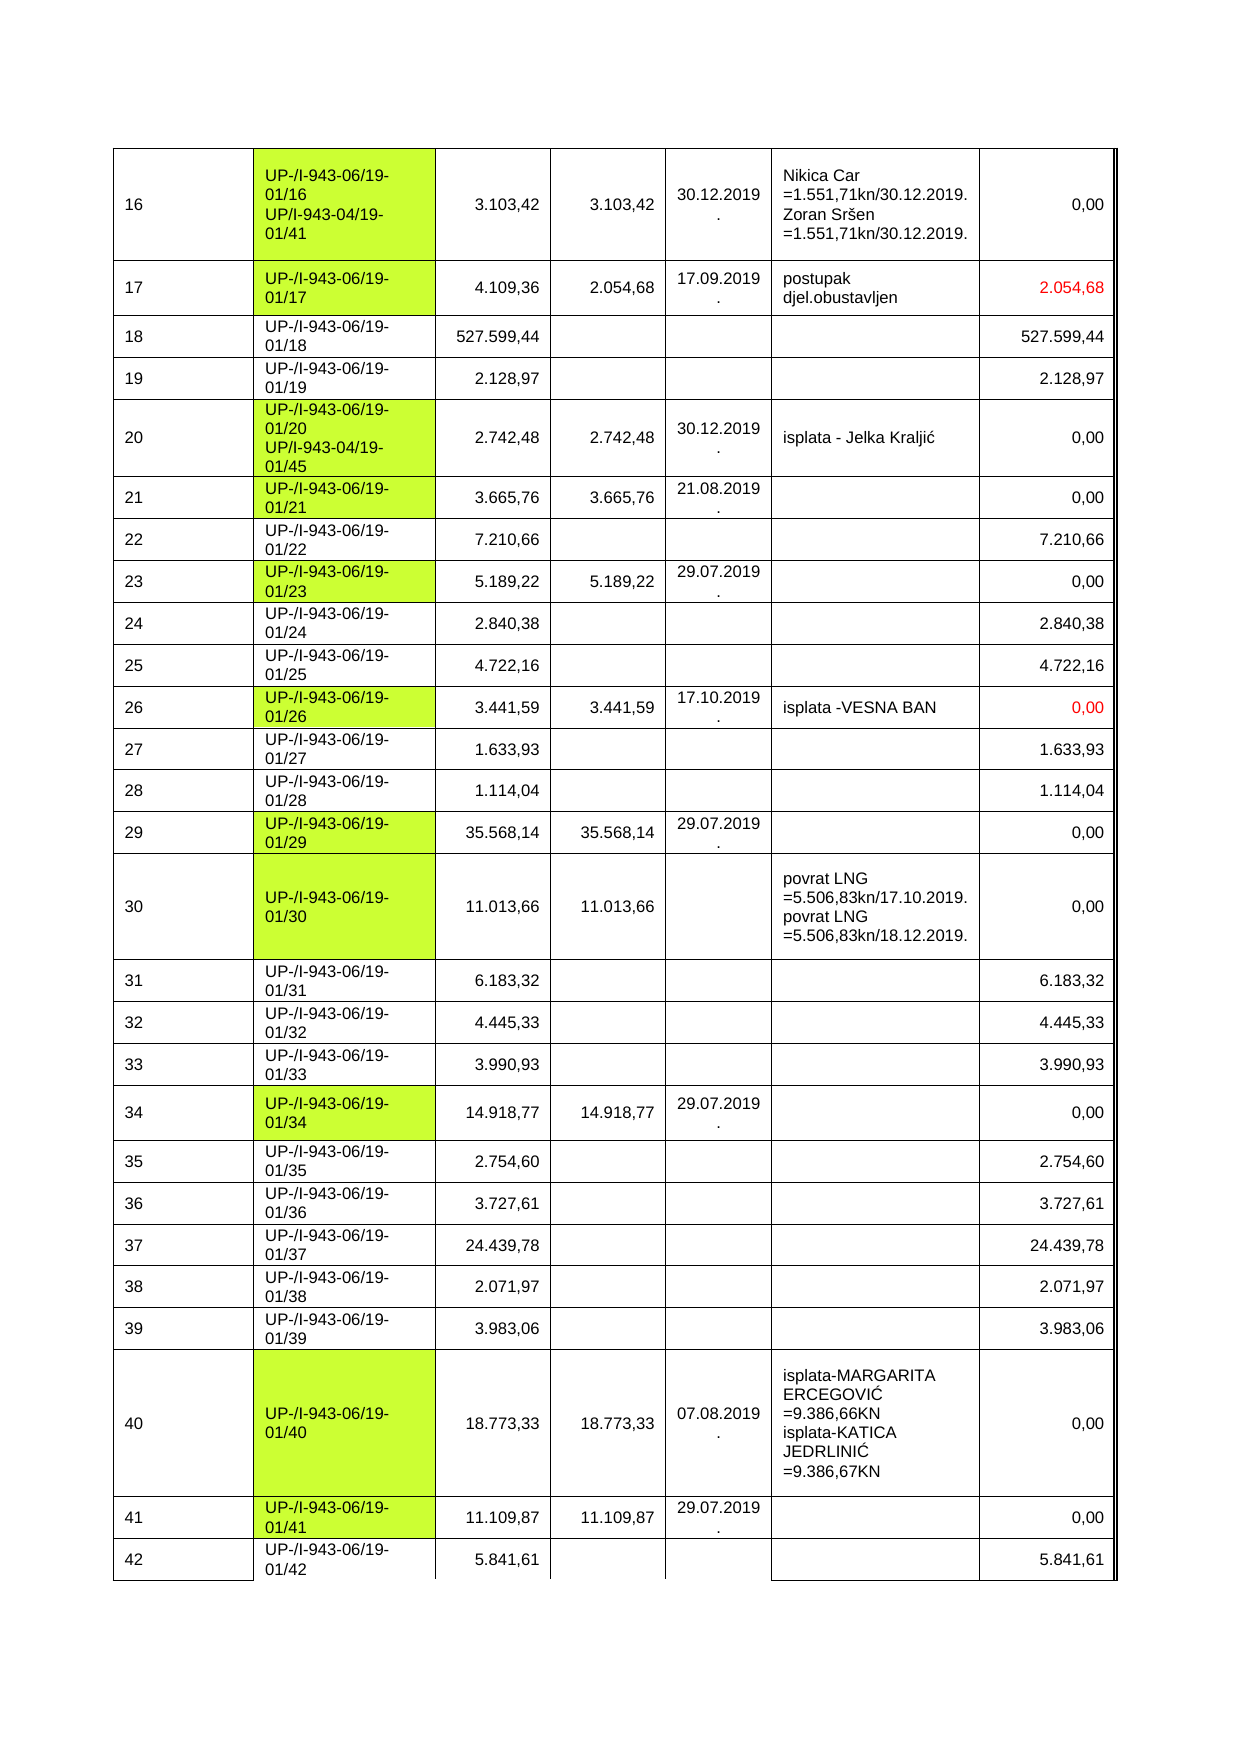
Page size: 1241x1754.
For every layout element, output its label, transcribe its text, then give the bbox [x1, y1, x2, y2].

table_cell 1.633,93 [436, 729, 550, 769]
table_cell [551, 1002, 665, 1043]
table_cell [666, 1539, 771, 1580]
table_cell 0,00 [980, 561, 1113, 602]
table_cell isplata - Jelka Kraljić [772, 400, 979, 476]
table_cell 0,00 [980, 1497, 1113, 1538]
table_cell 2.742,48 [551, 400, 665, 476]
table_cell 3.441,59 [551, 687, 665, 727]
table_cell UP-/I-943-06/19-01/21 [254, 477, 435, 518]
table_cell [772, 561, 979, 602]
table_cell 5.189,22 [436, 561, 550, 602]
table_cell 29.07.2019. [666, 1497, 771, 1538]
table_cell 1.114,04 [436, 770, 550, 811]
table_cell 19 [114, 358, 253, 398]
table_cell [551, 1141, 665, 1182]
table_cell 31 [114, 960, 253, 1001]
table_cell 2.128,97 [436, 358, 550, 398]
table_cell 3.103,42 [436, 149, 550, 260]
table_cell 0,00 [980, 149, 1113, 260]
table_cell 26 [114, 687, 253, 727]
table_cell [666, 316, 771, 357]
table_cell 14.918,77 [551, 1086, 665, 1140]
table_cell 29 [114, 812, 253, 853]
table_cell 24 [114, 603, 253, 644]
table_cell UP-/I-943-06/19-01/28 [254, 770, 435, 811]
table_cell [772, 1539, 979, 1580]
table_cell UP-/I-943-06/19-01/39 [254, 1308, 435, 1349]
table_cell povrat LNG =5.506,83kn/17.10.2019. povrat LNG =5.506,83kn/18.12.2019. [772, 854, 979, 959]
table_cell 21.08.2019. [666, 477, 771, 518]
table_cell 11.013,66 [436, 854, 550, 959]
table_cell 35 [114, 1141, 253, 1182]
table_cell 4.109,36 [436, 261, 550, 315]
table_cell 0,00 [980, 687, 1113, 727]
table_cell 3.441,59 [436, 687, 550, 727]
table_cell 29.07.2019. [666, 561, 771, 602]
table_cell [666, 1183, 771, 1223]
table_cell 42 [114, 1539, 253, 1580]
table_cell 4.445,33 [436, 1002, 550, 1043]
table_cell 2.754,60 [980, 1141, 1113, 1182]
table_cell [551, 729, 665, 769]
table_cell UP-/I-943-06/19-01/32 [254, 1002, 435, 1043]
table_cell [551, 1044, 665, 1085]
table_cell 40 [114, 1350, 253, 1496]
table_cell 17 [114, 261, 253, 315]
table_cell 6.183,32 [436, 960, 550, 1001]
table_cell UP-/I-943-06/19-01/42 [254, 1539, 436, 1580]
table_cell 24.439,78 [980, 1225, 1113, 1265]
table_cell 527.599,44 [980, 316, 1113, 357]
table_cell 2.071,97 [980, 1266, 1113, 1307]
table_cell 2.840,38 [980, 603, 1113, 644]
table_cell 2.742,48 [436, 400, 550, 476]
table_cell 0,00 [980, 400, 1113, 476]
table_cell 6.183,32 [980, 960, 1113, 1001]
table_cell [772, 1044, 979, 1085]
table_cell 7.210,66 [980, 519, 1113, 560]
table_cell 1.114,04 [980, 770, 1113, 811]
table_cell [551, 1183, 665, 1223]
table_cell 3.727,61 [436, 1183, 550, 1223]
table_cell 28 [114, 770, 253, 811]
table_cell 30 [114, 854, 253, 959]
table_cell 37 [114, 1225, 253, 1265]
table_cell 32 [114, 1002, 253, 1043]
table_cell [772, 1002, 979, 1043]
table_cell [772, 358, 979, 398]
table_cell [666, 1044, 771, 1085]
table_cell [551, 1308, 665, 1349]
table_cell 23 [114, 561, 253, 602]
table_cell UP-/I-943-06/19-01/33 [254, 1044, 435, 1085]
table_cell [772, 1086, 979, 1140]
table_cell 3.990,93 [980, 1044, 1113, 1085]
table_cell 41 [114, 1497, 253, 1538]
table_cell 0,00 [980, 1086, 1113, 1140]
table_cell 2.128,97 [980, 358, 1113, 398]
table_cell UP-/I-943-06/19-01/18 [254, 316, 435, 357]
table_cell 7.210,66 [436, 519, 550, 560]
table_cell 07.08.2019. [666, 1350, 771, 1496]
table_cell UP-/I-943-06/19-01/22 [254, 519, 435, 560]
table_cell postupak djel.obustavljen [772, 261, 979, 315]
table_cell [666, 1141, 771, 1182]
table_cell UP-/I-943-06/19-01/38 [254, 1266, 435, 1307]
table_cell 3.983,06 [980, 1308, 1113, 1349]
table_cell 3.103,42 [551, 149, 665, 260]
table_cell [551, 1266, 665, 1307]
table_cell 20 [114, 400, 253, 476]
table_cell 0,00 [980, 1350, 1113, 1496]
table_cell [772, 1225, 979, 1265]
table_cell 3.665,76 [551, 477, 665, 518]
table_cell 33 [114, 1044, 253, 1085]
table_cell [666, 1225, 771, 1265]
table_cell UP-/I-943-06/19-01/36 [254, 1183, 435, 1223]
table_cell UP-/I-943-06/19-01/29 [254, 812, 435, 853]
table_cell [551, 960, 665, 1001]
table_cell 5.841,61 [436, 1539, 551, 1580]
table_cell [772, 1497, 979, 1538]
table_cell 2.754,60 [436, 1141, 550, 1182]
table_cell 3.990,93 [436, 1044, 550, 1085]
table_cell [772, 729, 979, 769]
table_cell UP-/I-943-06/19-01/17 [254, 261, 435, 315]
table_cell 30.12.2019. [666, 149, 771, 260]
table_cell UP-/I-943-06/19-01/24 [254, 603, 435, 644]
table_cell UP-/I-943-06/19-01/26 [254, 687, 435, 727]
table_cell [666, 729, 771, 769]
table_cell UP-/I-943-06/19-01/35 [254, 1141, 435, 1182]
table_cell UP-/I-943-06/19-01/34 [254, 1086, 435, 1140]
table_cell 11.109,87 [436, 1497, 550, 1538]
table_cell 527.599,44 [436, 316, 550, 357]
table_cell 3.727,61 [980, 1183, 1113, 1223]
table_cell 18 [114, 316, 253, 357]
table_cell 38 [114, 1266, 253, 1307]
table_cell UP-/I-943-06/19-01/25 [254, 645, 435, 686]
table_cell 2.054,68 [551, 261, 665, 315]
table_cell 25 [114, 645, 253, 686]
table_cell [666, 960, 771, 1001]
table_cell 4.722,16 [436, 645, 550, 686]
table_cell [666, 1308, 771, 1349]
table_cell [666, 603, 771, 644]
table_cell UP-/I-943-06/19-01/19 [254, 358, 435, 398]
table_cell 21 [114, 477, 253, 518]
table_cell 39 [114, 1308, 253, 1349]
table_cell 14.918,77 [436, 1086, 550, 1140]
table_cell [772, 1183, 979, 1223]
table_cell 0,00 [980, 477, 1113, 518]
table_cell 3.983,06 [436, 1308, 550, 1349]
table_cell [772, 477, 979, 518]
table_cell 17.10.2019. [666, 687, 771, 727]
table_cell 34 [114, 1086, 253, 1140]
table_cell [772, 316, 979, 357]
table_cell [772, 960, 979, 1001]
table_cell [666, 519, 771, 560]
table_cell 4.722,16 [980, 645, 1113, 686]
table_cell isplata -VESNA BAN [772, 687, 979, 727]
table_cell [666, 770, 771, 811]
table_cell 36 [114, 1183, 253, 1223]
table_cell 4.445,33 [980, 1002, 1113, 1043]
table_cell [551, 1539, 666, 1580]
table_cell UP-/I-943-06/19-01/23 [254, 561, 435, 602]
table_cell [666, 358, 771, 398]
table_cell 16 [114, 149, 253, 260]
table_cell 27 [114, 729, 253, 769]
table_cell 2.071,97 [436, 1266, 550, 1307]
table_cell 24.439,78 [436, 1225, 550, 1265]
table_cell [772, 812, 979, 853]
table_cell 29.07.2019. [666, 1086, 771, 1140]
table_cell UP-/I-943-06/19-01/41 [254, 1497, 435, 1538]
table_cell [772, 770, 979, 811]
table_cell [551, 316, 665, 357]
table_cell 35.568,14 [551, 812, 665, 853]
table_cell [772, 645, 979, 686]
table_cell 0,00 [980, 812, 1113, 853]
table_cell [551, 1225, 665, 1265]
table_cell 29.07.2019. [666, 812, 771, 853]
table_cell 0,00 [980, 854, 1113, 959]
table_cell UP-/I-943-06/19-01/20 UP/I-943-04/19-01/45 [254, 400, 435, 476]
table_cell [772, 603, 979, 644]
table_cell [551, 770, 665, 811]
table_cell [551, 603, 665, 644]
table_cell 2.840,38 [436, 603, 550, 644]
table_cell 5.841,61 [980, 1539, 1113, 1580]
table_cell 3.665,76 [436, 477, 550, 518]
table_cell 17.09.2019. [666, 261, 771, 315]
table_cell [666, 1266, 771, 1307]
table_cell [551, 519, 665, 560]
table_cell UP-/I-943-06/19-01/30 [254, 854, 435, 959]
table_cell [666, 1002, 771, 1043]
table_cell 30.12.2019. [666, 400, 771, 476]
table_cell 2.054,68 [980, 261, 1113, 315]
table_cell [666, 854, 771, 959]
table_cell Nikica Car =1.551,71kn/30.12.2019. Zoran Sršen =1.551,71kn/30.12.2019. [772, 149, 979, 260]
table_cell 11.109,87 [551, 1497, 665, 1538]
table_cell 11.013,66 [551, 854, 665, 959]
table_cell 1.633,93 [980, 729, 1113, 769]
table_cell UP-/I-943-06/19-01/40 [254, 1350, 435, 1496]
table_cell UP-/I-943-06/19-01/31 [254, 960, 435, 1001]
table_cell [772, 1308, 979, 1349]
table_cell [551, 645, 665, 686]
table_cell [666, 645, 771, 686]
table_cell isplata-MARGARITA ERCEGOVIĆ =9.386,66KN isplata-KATICA JEDRLINIĆ =9.386,67KN [772, 1350, 979, 1496]
table_cell [551, 358, 665, 398]
table_cell 22 [114, 519, 253, 560]
table_cell [772, 1266, 979, 1307]
table_cell [772, 519, 979, 560]
table_cell 35.568,14 [436, 812, 550, 853]
table_cell UP-/I-943-06/19-01/16 UP/I-943-04/19-01/41 [254, 149, 435, 260]
table_cell 18.773,33 [436, 1350, 550, 1496]
table_cell UP-/I-943-06/19-01/27 [254, 729, 435, 769]
table_cell 18.773,33 [551, 1350, 665, 1496]
table_cell 5.189,22 [551, 561, 665, 602]
table_cell UP-/I-943-06/19-01/37 [254, 1225, 435, 1265]
table_cell [772, 1141, 979, 1182]
